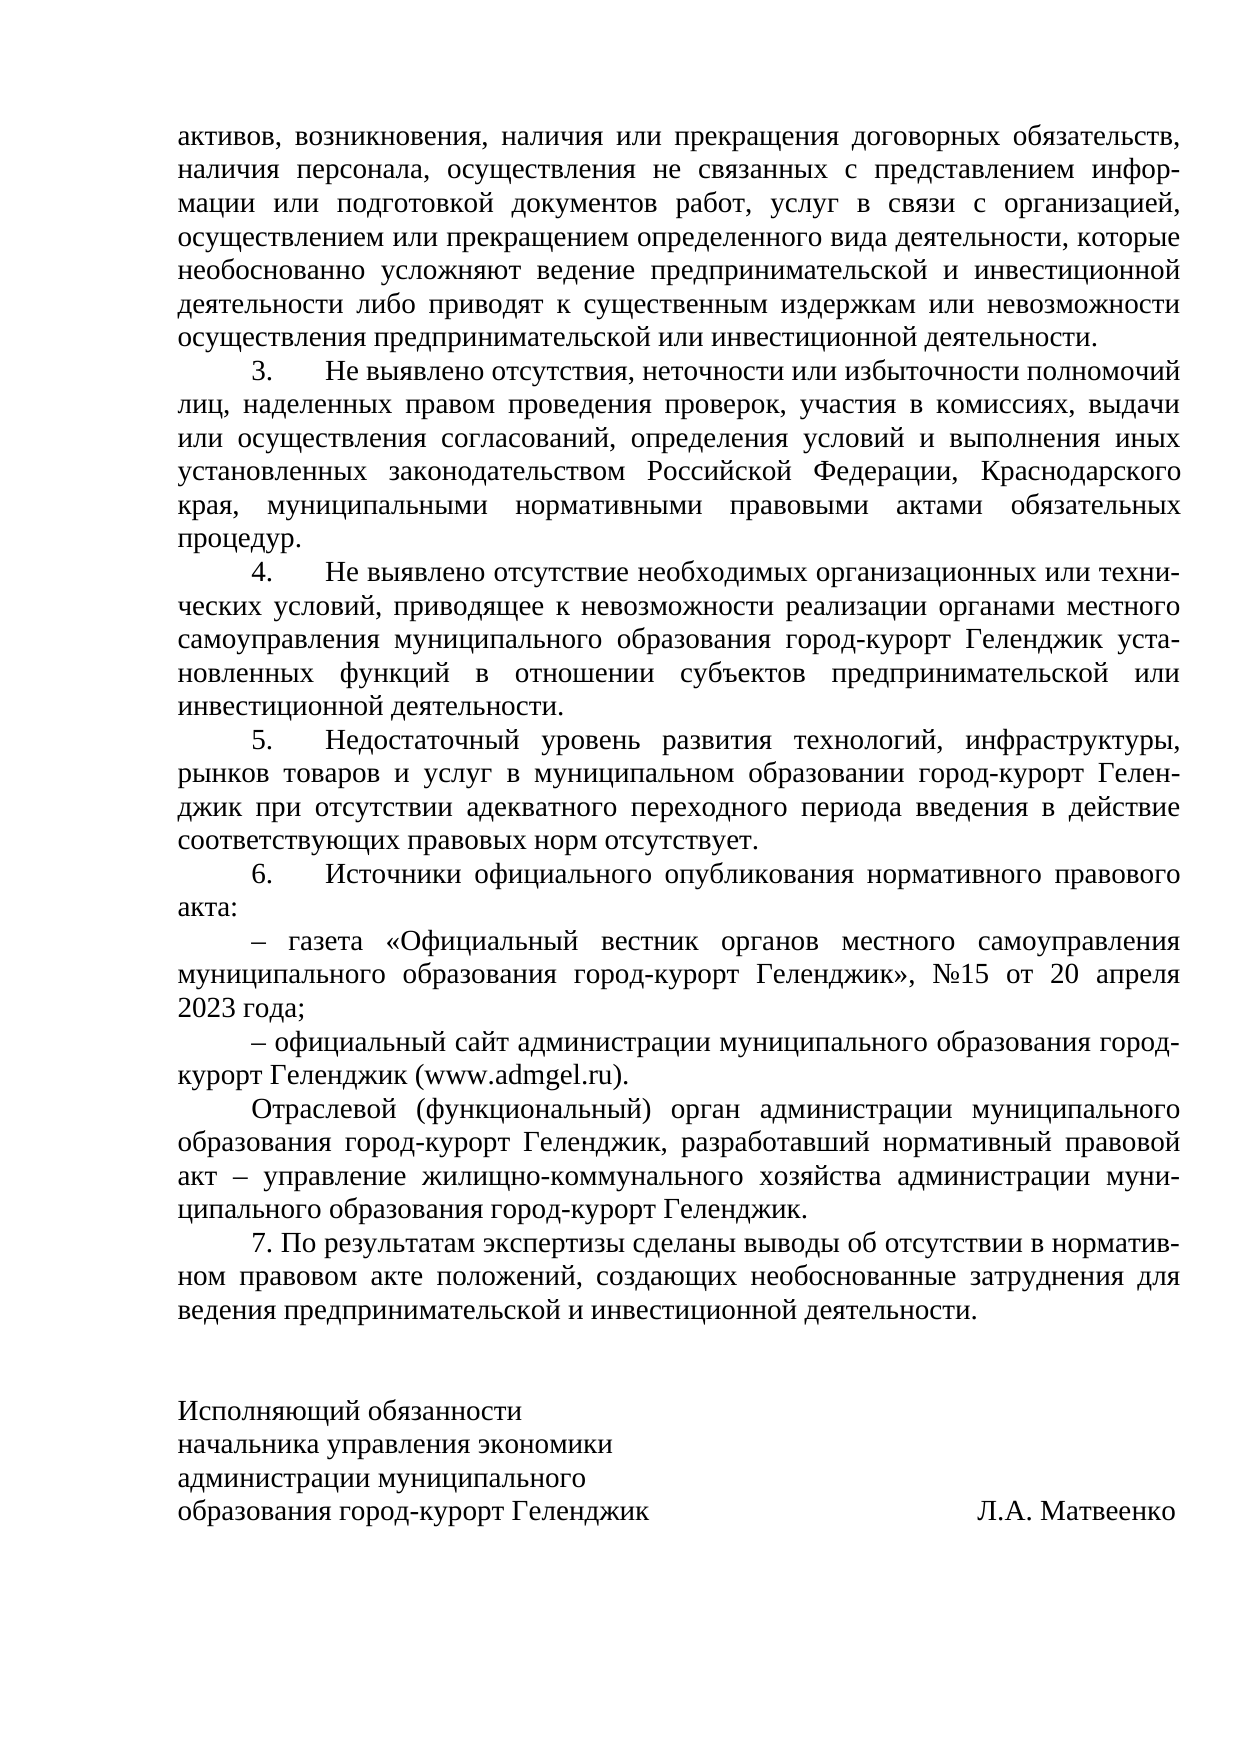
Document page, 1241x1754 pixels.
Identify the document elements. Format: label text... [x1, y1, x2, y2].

text 4. Не выявлено отсутствие необходимых организационных или техни-ческих условий, приводящее к невозможности реализации органами местного самоуправления муниципального образования город-курорт Геленджик уста-новленных функций в отношении субъектов предпринимательской или инвестиционной деятельности. [177, 554, 1181, 722]
text – официальный сайт администрации муниципального образования город-курорт Геленджик (www.admgel.ru). [177, 1024, 1181, 1091]
text 7. По результатам экспертизы сделаны выводы об отсутствии в норматив-ном правовом акте положений, создающих необоснованные затруднения для ведения предпринимательской и инвестиционной деятельности. [177, 1225, 1181, 1326]
text Исполняющий обязанности [177, 1393, 1181, 1426]
text Отраслевой (функциональный) орган администрации муниципального образования город-курорт Геленджик, разработавший нормативный правовой акт – управление жилищно-коммунального хозяйства администрации муни-ципального образования город-курорт Геленджик. [177, 1091, 1181, 1225]
text 3. Не выявлено отсутствия, неточности или избыточности полномочий лиц, наделенных правом проведения проверок, участия в комиссиях, выдачи или осуществления согласований, определения условий и выполнения иных установленных законодательством Российской Федерации, Краснодарского края, муниципальными нормативными правовыми актами обязательных процедур. [177, 353, 1181, 554]
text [177, 118, 1181, 353]
text – газета «Официальный вестник органов местного самоуправления муниципального образования город-курорт Геленджик», №15 от 20 апреля 2023 года; [177, 923, 1181, 1024]
text 6. Источники официального опубликования нормативного правового акта: [177, 856, 1181, 923]
text образования город-курорт Геленджик Л.А. Матвеенко [177, 1493, 1181, 1527]
text администрации муниципального [177, 1460, 1181, 1493]
text 5. Недостаточный уровень развития технологий, инфраструктуры, рынков товаров и услуг в муниципальном образовании город-курорт Гелен-джик при отсутствии адекватного переходного периода введения в действие соответствующих правовых норм отсутствует. [177, 722, 1181, 856]
text начальника управления экономики [177, 1426, 1181, 1460]
